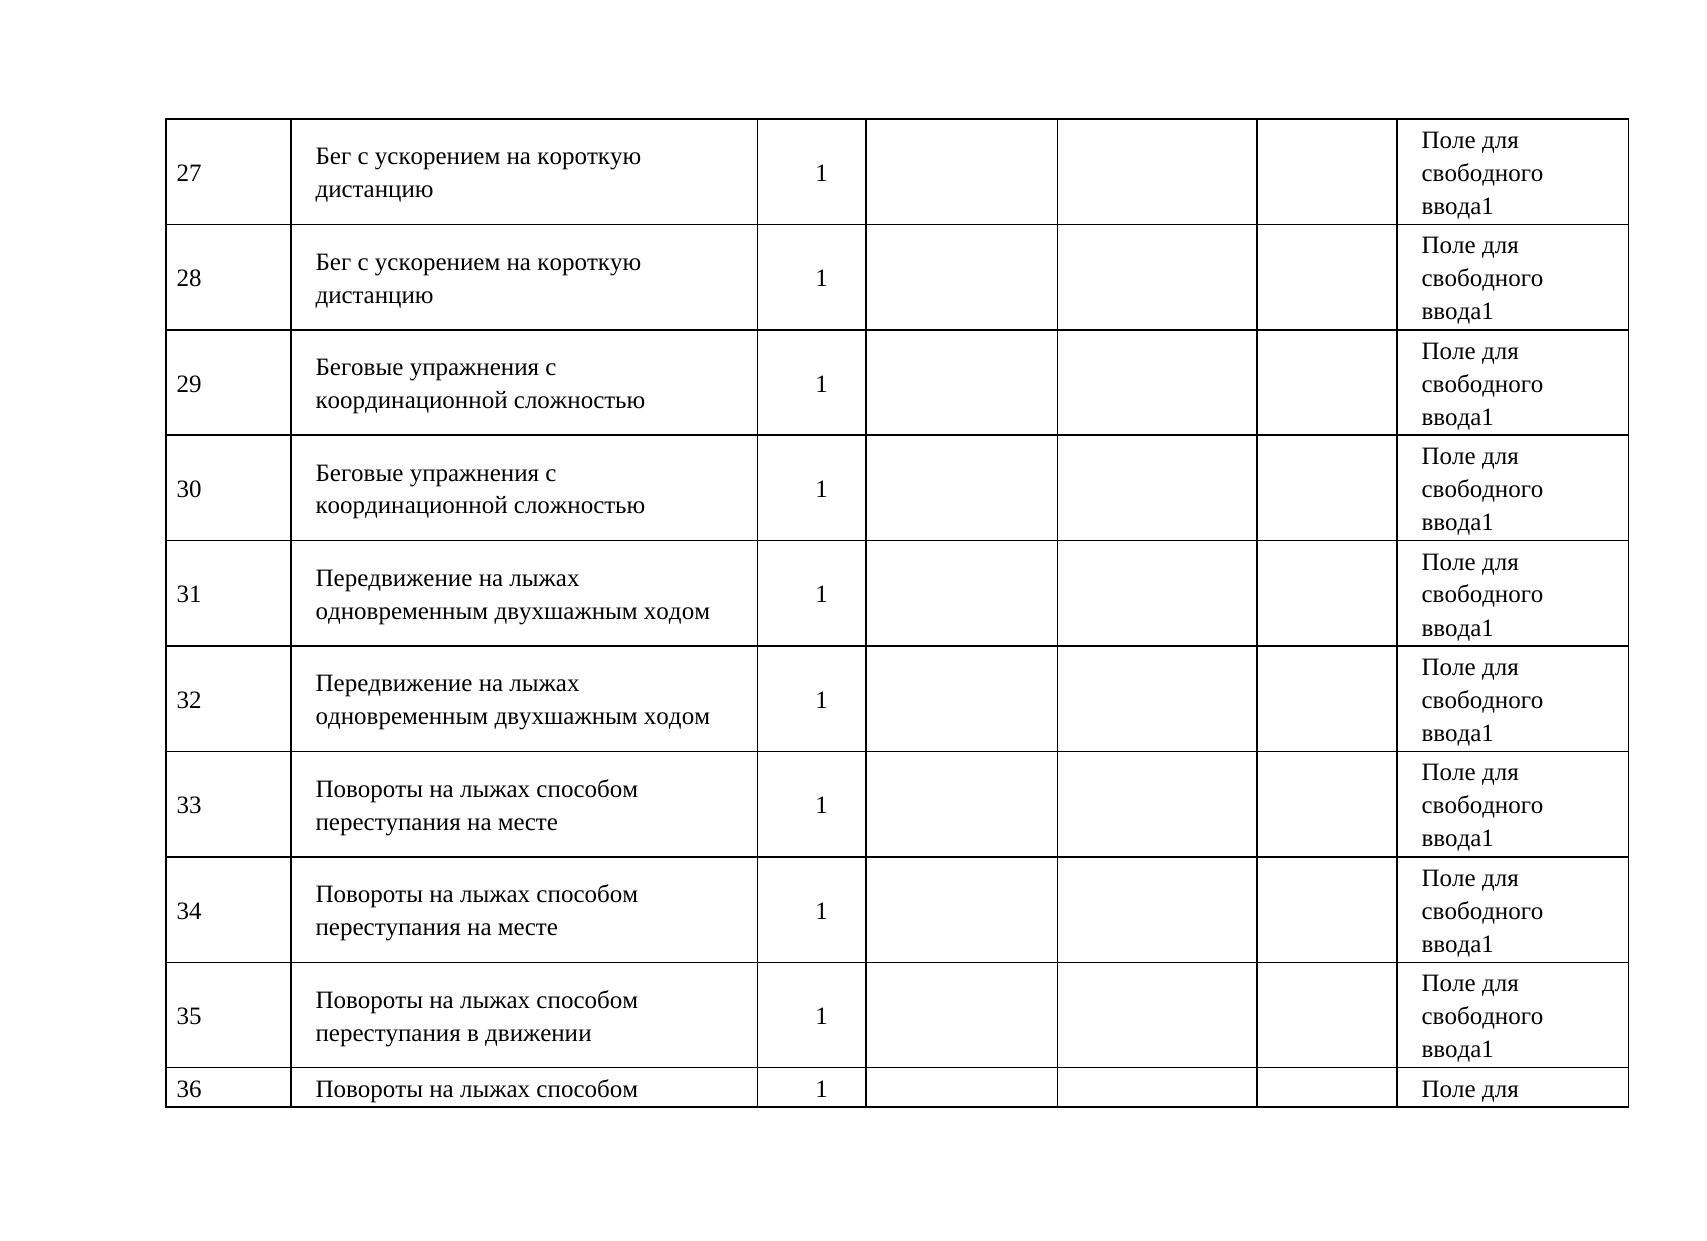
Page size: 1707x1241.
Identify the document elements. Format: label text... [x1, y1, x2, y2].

table_cell [867, 647, 1057, 751]
table_cell Поле для свободного ввода1 [1398, 331, 1628, 434]
table_cell [1258, 647, 1396, 751]
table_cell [1398, 1068, 1628, 1106]
table_cell Передвижение на лыжах одновременным двухшажным ходом [292, 647, 757, 751]
table_cell [1058, 1068, 1256, 1106]
table_cell 1 [758, 331, 865, 434]
table_cell 31 [167, 541, 290, 645]
table_cell 1 [758, 436, 865, 540]
table_cell 34 [167, 858, 290, 961]
table_cell [1058, 436, 1256, 540]
table_cell Повороты на лыжах способом переступания на месте [292, 858, 757, 961]
table_cell 32 [167, 647, 290, 751]
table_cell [1398, 120, 1628, 223]
table_cell Повороты на лыжах способом переступания на месте [292, 752, 757, 856]
table_cell Бег с ускорением на короткую дистанцию [292, 225, 757, 329]
table_cell [1058, 858, 1256, 961]
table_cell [292, 1068, 757, 1106]
table_cell 36 [167, 1068, 290, 1106]
table_cell [867, 1068, 1057, 1106]
table_cell 1 [758, 963, 865, 1067]
table_cell [1058, 331, 1256, 434]
table_cell [867, 436, 1057, 540]
table_cell Беговые упражнения с координационной сложностью [292, 436, 757, 540]
table_cell Передвижение на лыжах одновременным двухшажным ходом [292, 541, 757, 645]
table_cell [867, 331, 1057, 434]
table_cell Беговые упражнения с координационной сложностью [292, 331, 757, 434]
table_cell [1258, 436, 1396, 540]
table_cell 35 [167, 963, 290, 1067]
table_cell [1058, 647, 1256, 751]
table_cell [1258, 752, 1396, 856]
table_cell 1 [758, 120, 865, 223]
table_cell [1258, 858, 1396, 961]
table_cell [1258, 963, 1396, 1067]
table_cell [1058, 752, 1256, 856]
table_cell 29 [167, 331, 290, 434]
table_cell [867, 858, 1057, 961]
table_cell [292, 963, 757, 1067]
table_cell [1058, 963, 1256, 1067]
table_cell 28 [167, 225, 290, 329]
table_cell 27 [167, 120, 290, 223]
table_cell Бег с ускорением на короткую дистанцию [292, 120, 757, 223]
table_cell Поле для свободного ввода1 [1398, 963, 1628, 1067]
table_cell [867, 541, 1057, 645]
table_cell [867, 225, 1057, 329]
table_cell [1058, 541, 1256, 645]
table_cell Поле для свободного ввода1 [1398, 225, 1628, 329]
table_cell [867, 963, 1057, 1067]
table_cell 33 [167, 752, 290, 856]
table_cell [1258, 225, 1396, 329]
table_cell 30 [167, 436, 290, 540]
table_cell [867, 120, 1057, 223]
table_cell 1 [758, 647, 865, 751]
table_cell Поле для свободного ввода1 [1398, 647, 1628, 751]
table_cell 1 [758, 752, 865, 856]
table_cell [1258, 1068, 1396, 1106]
table_cell [1258, 120, 1396, 223]
table_cell 1 [758, 1068, 865, 1106]
table_cell [1058, 225, 1256, 329]
table_cell [1058, 120, 1256, 223]
table_cell Поле для свободного ввода1 [1398, 752, 1628, 856]
table_cell Поле для свободного ввода1 [1398, 541, 1628, 645]
table_cell 1 [758, 541, 865, 645]
table_cell 1 [758, 858, 865, 961]
table_cell [1258, 541, 1396, 645]
table_cell 1 [758, 225, 865, 329]
table_cell Поле для свободного ввода1 [1398, 858, 1628, 961]
table_cell [1258, 331, 1396, 434]
table_cell [867, 752, 1057, 856]
table_cell Поле для свободного ввода1 [1398, 436, 1628, 540]
